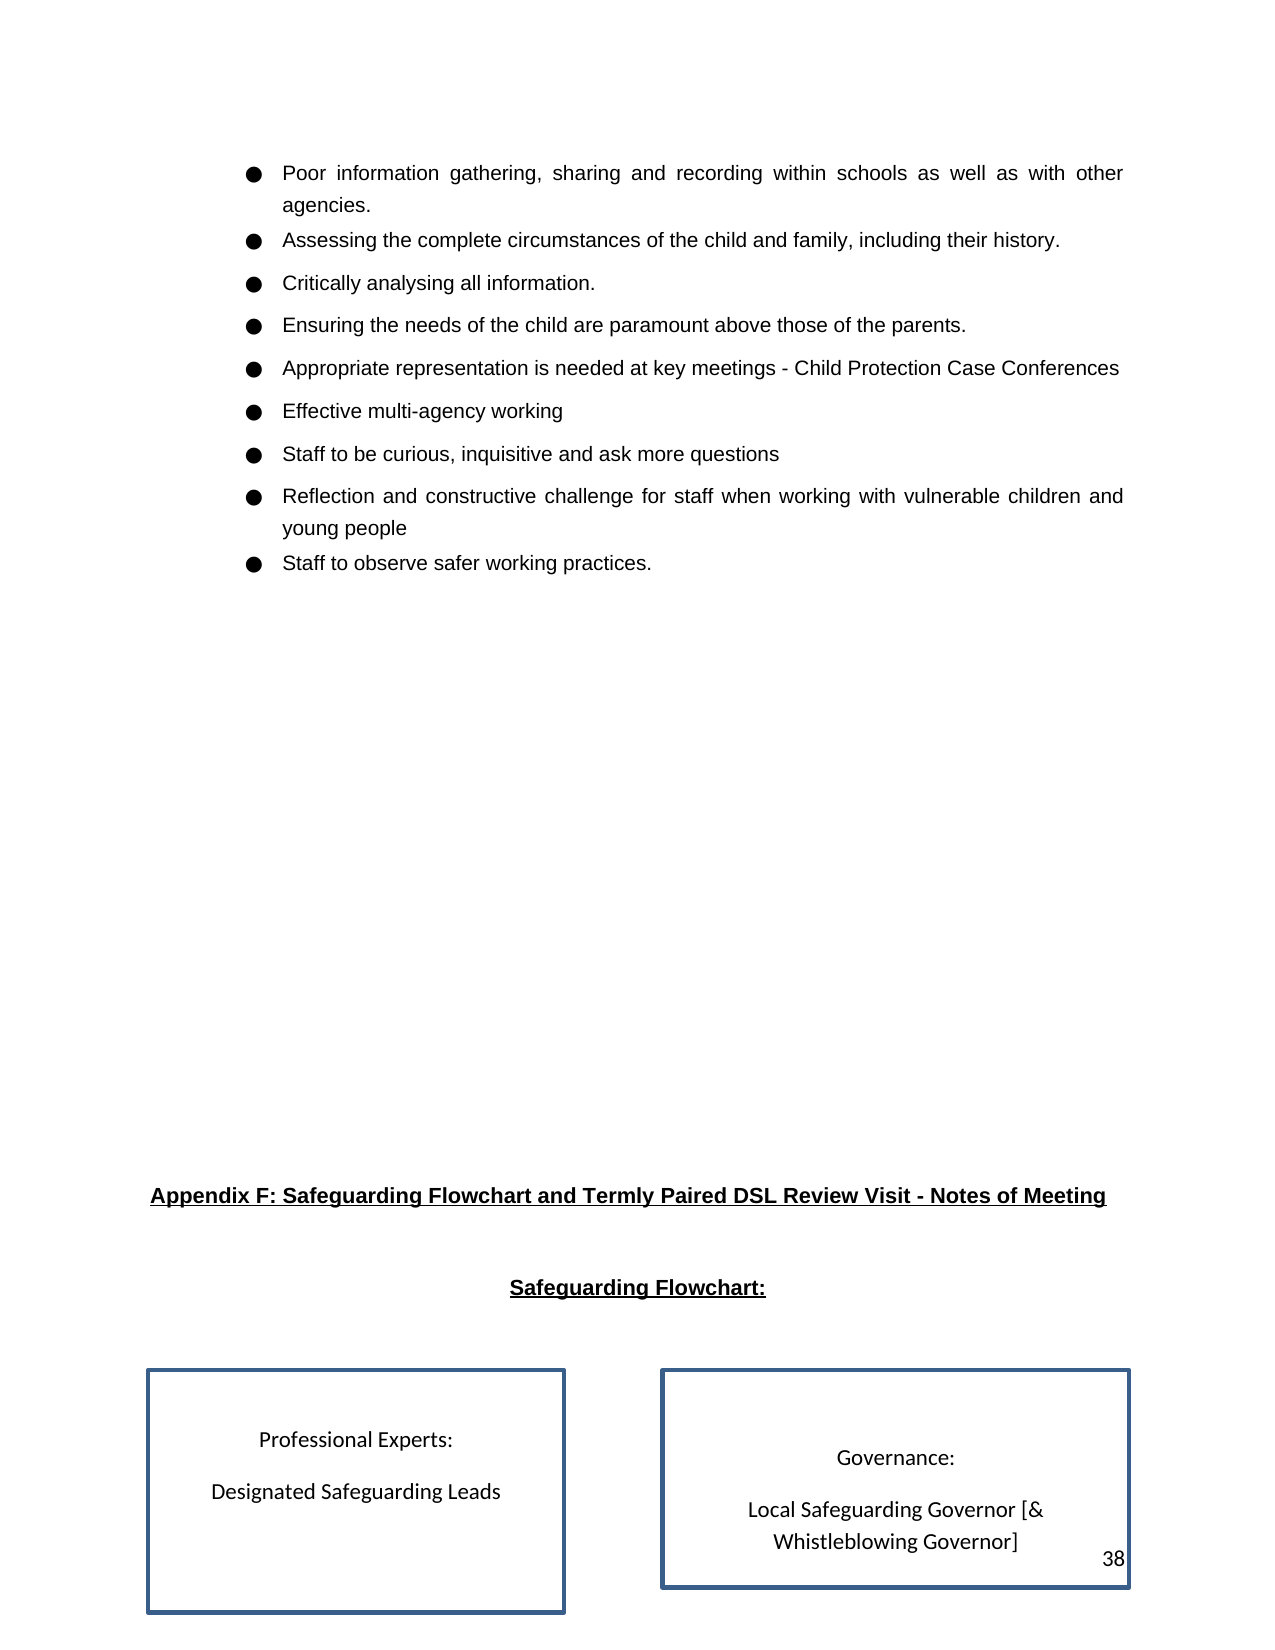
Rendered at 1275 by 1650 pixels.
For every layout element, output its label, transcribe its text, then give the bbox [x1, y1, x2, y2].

list Reflection and constructive challenge for staff when working with vulnerable children and young people [244, 473, 1125, 539]
text Safeguarding Flowchart: [150, 1274, 1125, 1300]
list Staff to observe safer working practices. [244, 539, 1125, 582]
text Appendix F: Safeguarding Flowchart and Termly Paired DSL Review Visit - Notes of Meeting [150, 1183, 1125, 1208]
list Poor information gathering, sharing and recording within schools as well as with other agencies. [244, 150, 1125, 217]
list Appropriate representation is needed at key meetings - Child Protection Case Conferences [244, 345, 1125, 387]
list Critically analysing all information. [244, 259, 1125, 302]
list Staff to be curious, inquisitive and ask more questions [244, 430, 1125, 473]
list Assessing the complete circumstances of the child and family, including their history. [244, 217, 1125, 259]
list Ensuring the needs of the child are paramount above those of the parents. [244, 302, 1125, 345]
list Effective multi-agency working [244, 387, 1125, 430]
